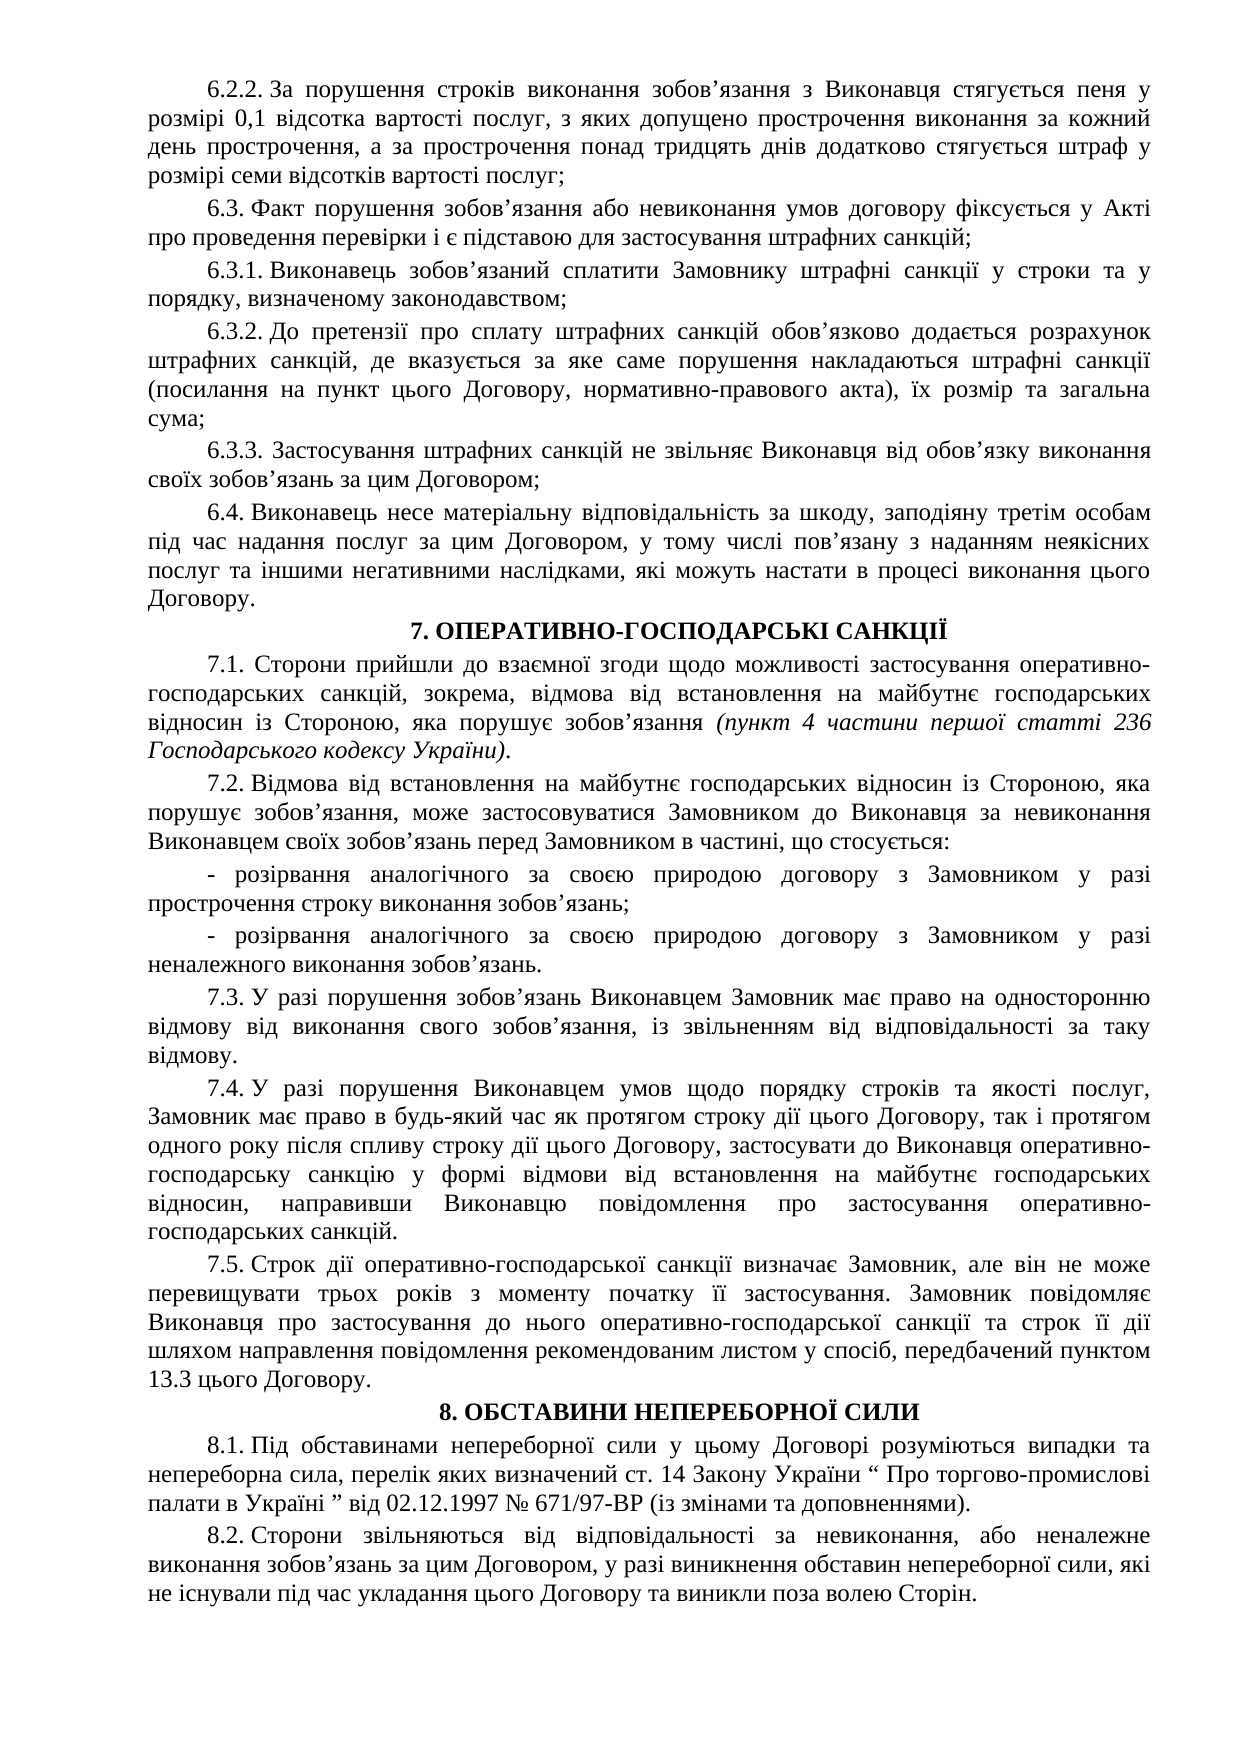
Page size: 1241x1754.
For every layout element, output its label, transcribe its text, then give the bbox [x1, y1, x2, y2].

text 7.4. У разі порушення Виконавцем умов щодо порядку строків та якості послуг, Замовник має право в будь-який час як протягом строку дії цього Договору, так і протягом одного року після спливу строку дії цього Договору, застосувати до Виконавця оперативно-господарську санкцію у формі відмови від встановлення на майбутнє господарських відносин, направивши Виконавцю повідомлення про застосування оперативно-господарських санкцій. [148, 1073, 1152, 1245]
text 7.5. Строк дії оперативно-господарської санкції визначає Замовник, але він не може перевищувати трьох років з моменту початку її застосування. Замовник повідомляє Виконавця про застосування до нього оперативно-господарської санкції та строк її дії шляхом направлення повідомлення рекомендованим листом у спосіб, передбачений пунктом 13.3 цього Договору. [148, 1249, 1152, 1393]
text 6.3.1. Виконавець зобов’язаний сплатити Замовнику штрафні санкції у строки та у порядку, визначеному законодавством; [148, 255, 1152, 312]
text 6.4. Виконавець несе матеріальну відповідальність за шкоду, заподіяну третім особам під час надання послуг за цим Договором, у тому числі пов’язану з наданням неякісних послуг та іншими негативними наслідками, які можуть настати в процесі виконання цього Договору. [148, 497, 1152, 612]
text 7.3. У разі порушення зобов’язань Виконавцем Замовник має право на односторонню відмову від виконання свого зобов’язання, із звільненням від відповідальності за таку відмову. [148, 982, 1152, 1068]
text 6.3. Факт порушення зобов’язання або невиконання умов договору фіксується у Акті про проведення перевірки і є підставою для застосування штрафних санкцій; [148, 193, 1152, 251]
text 6.2.2. За порушення строків виконання зобов’язання з Виконавця стягується пеня у розмірі 0,1 відсотка вартості послуг, з яких допущено прострочення виконання за кожний день прострочення, а за прострочення понад тридцять днів додатково стягується штраф у розмірі семи відсотків вартості послуг; [148, 74, 1152, 189]
text 7.2. Відмова від встановлення на майбутнє господарських відносин із Стороною, яка порушує зобов’язання, може застосовуватися Замовником до Виконавця за невиконання Виконавцем своїх зобов’язань перед Замовником в частині, що стосується: [148, 768, 1152, 855]
text 6.3.3. Застосування штрафних санкцій не звільняє Виконавця від обов’язку виконання своїх зобов’язань за цим Договором; [148, 436, 1152, 493]
text 6.3.2. До претензії про сплату штрафних санкцій обов’язково додається розрахунок штрафних санкцій, де вказується за яке саме порушення накладаються штрафні санкції (посилання на пункт цього Договору, нормативно-правового акта), їх розмір та загальна сума; [148, 316, 1152, 431]
text 7. ОПЕРАТИВНО-ГОСПОДАРСЬКІ САНКЦІЇ [148, 616, 1152, 645]
text 7.1. Сторони прийшли до взаємної згоди щодо можливості застосування оперативно-господарських санкцій, зокрема, відмова від встановлення на майбутнє господарських відносин із Стороною, яка порушує зобов’язання (пункт 4 частини першої статті 236 Господарського кодексу України). [148, 649, 1152, 764]
text 8.2. Сторони звільняються від відповідальності за невиконання, або неналежне виконання зобов’язань за цим Договором, у разі виникнення обставин непереборної сили, які не існували під час укладання цього Договору та виникли поза волею Сторін. [148, 1521, 1152, 1607]
text - розірвання аналогічного за своєю природою договору з Замовником у разі прострочення строку виконання зобов’язань; [148, 859, 1152, 916]
text 8.1. Під обставинами непереборної сили у цьому Договорі розуміються випадки та непереборна сила, перелік яких визначений ст. 14 Закону України “ Про торгово-промислові палати в Україні ” від 02.12.1997 № 671/97-ВР (із змінами та доповненнями). [148, 1430, 1152, 1516]
text - розірвання аналогічного за своєю природою договору з Замовником у разі неналежного виконання зобов’язань. [148, 921, 1152, 978]
text 8. ОБСТАВИНИ НЕПЕРЕБОРНОЇ СИЛИ [148, 1397, 1152, 1426]
